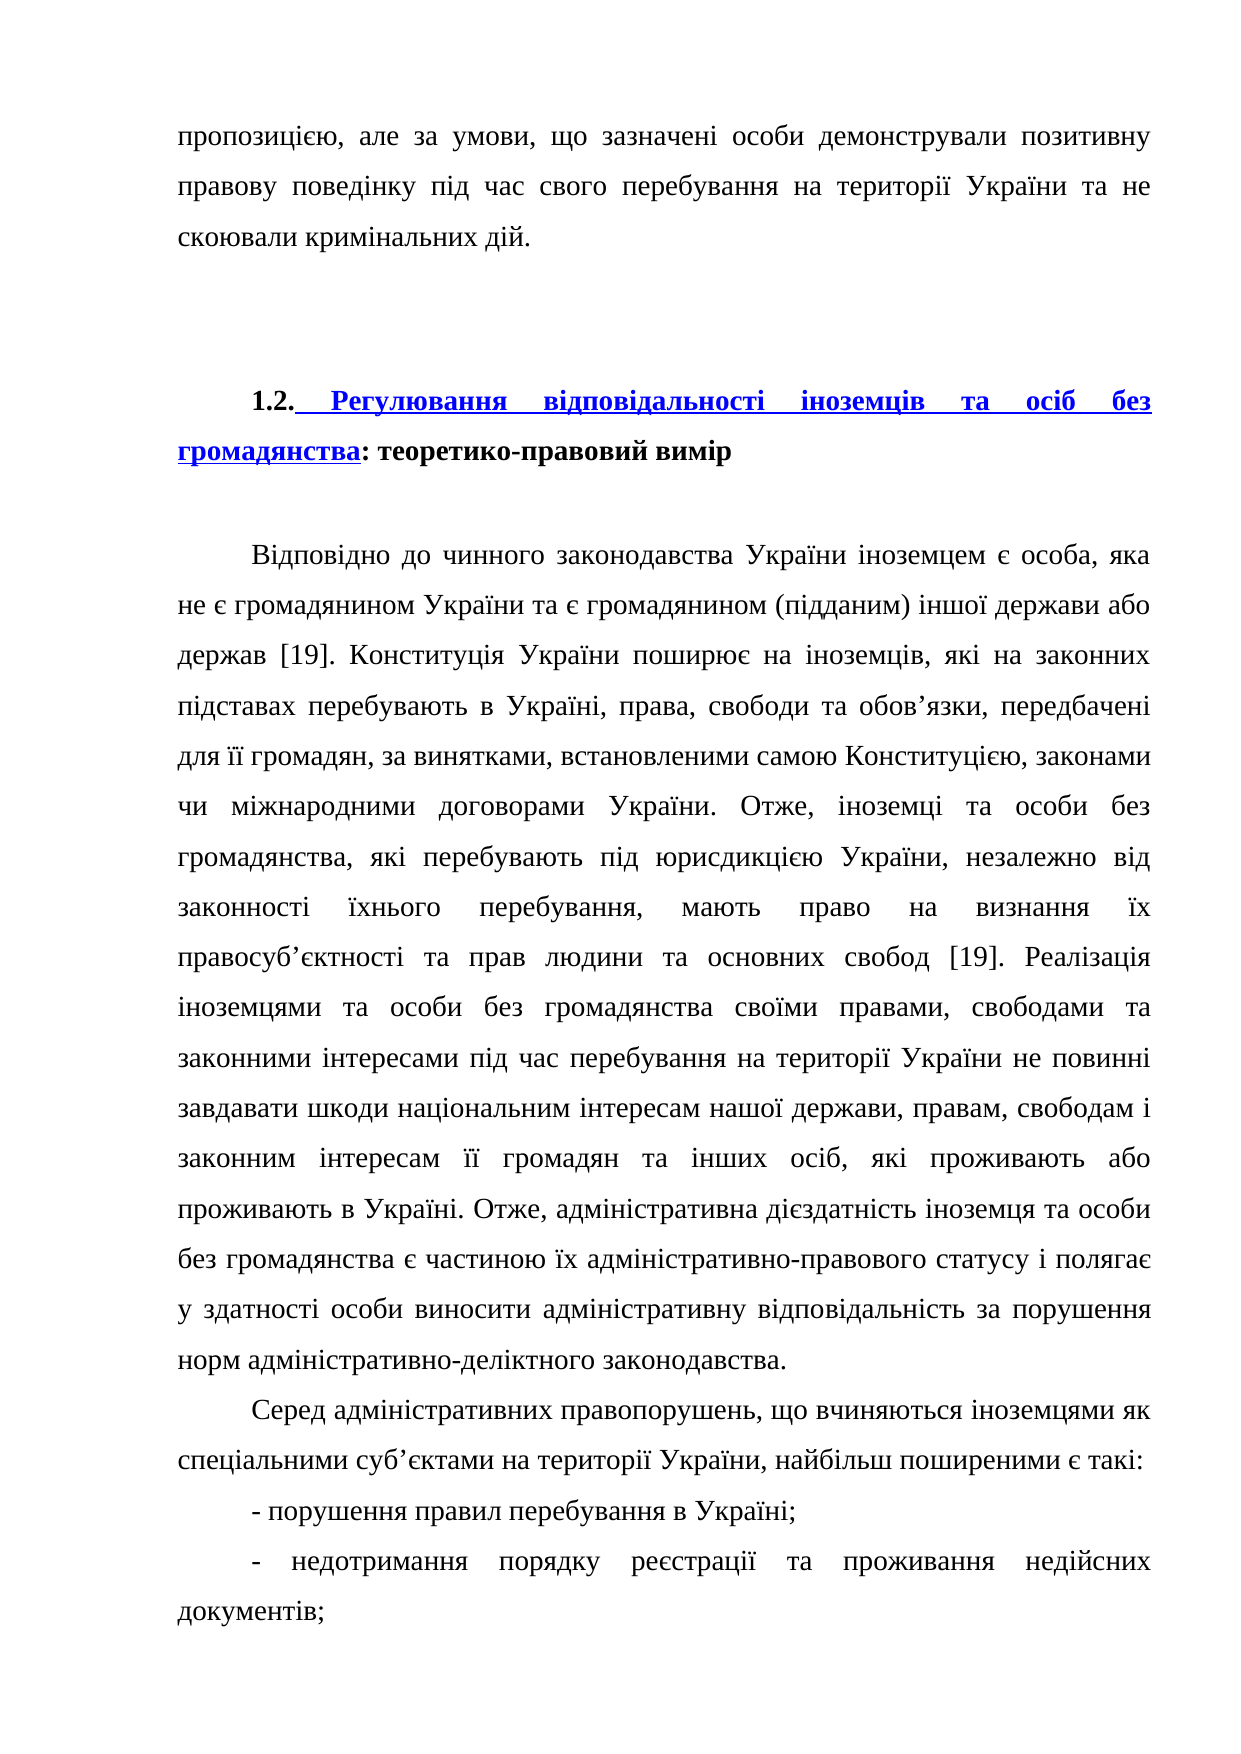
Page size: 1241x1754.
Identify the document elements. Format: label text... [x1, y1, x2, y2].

text - порушення правил перебування в Україні; [177, 1493, 1152, 1526]
text - недотримання порядку реєстрації та проживання недійсних документів; [177, 1543, 1152, 1627]
text Серед адміністративних правопорушень, що вчиняються іноземцями як спеціальними суб’єктами на території України, найбільш поширеними є такі: [177, 1392, 1152, 1476]
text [177, 118, 1152, 252]
subtitle 1.2. Регулювання відповідальності іноземців та осіб без громадянства: теоретико-правовий вимір [177, 383, 1152, 467]
text Відповідно до чинного законодавства України іноземцем є особа, яка не є громадянином України та є громадянином (підданим) іншої держави або держав [19]. Конституція України поширює на іноземців, які на законних підставах перебувають в Україні, права, свободи та обов’язки, передбачені для її громадян, за винятками, встановленими самою Конституцією, законами чи міжнародними договорами України. Отже, іноземці та особи без громадянства, які перебувають під юрисдикцією України, незалежно від законності їхнього перебування, мають право на визнання їх правосуб’єктності та прав людини та основних свобод [19]. Реалізація іноземцями та особи без громадянства своїми правами, свободами та законними інтересами під час перебування на території України не повинні завдавати шкоди національним інтересам нашої держави, правам, свободам і законним інтересам її громадян та інших осіб, які проживають або проживають в Україні. Отже, адміністративна дієздатність іноземця та особи без громадянства є частиною їх адміністративно-правового статусу і полягає у здатності особи виносити адміністративну відповідальність за порушення норм адміністративно-деліктного законодавства. [177, 537, 1152, 1375]
